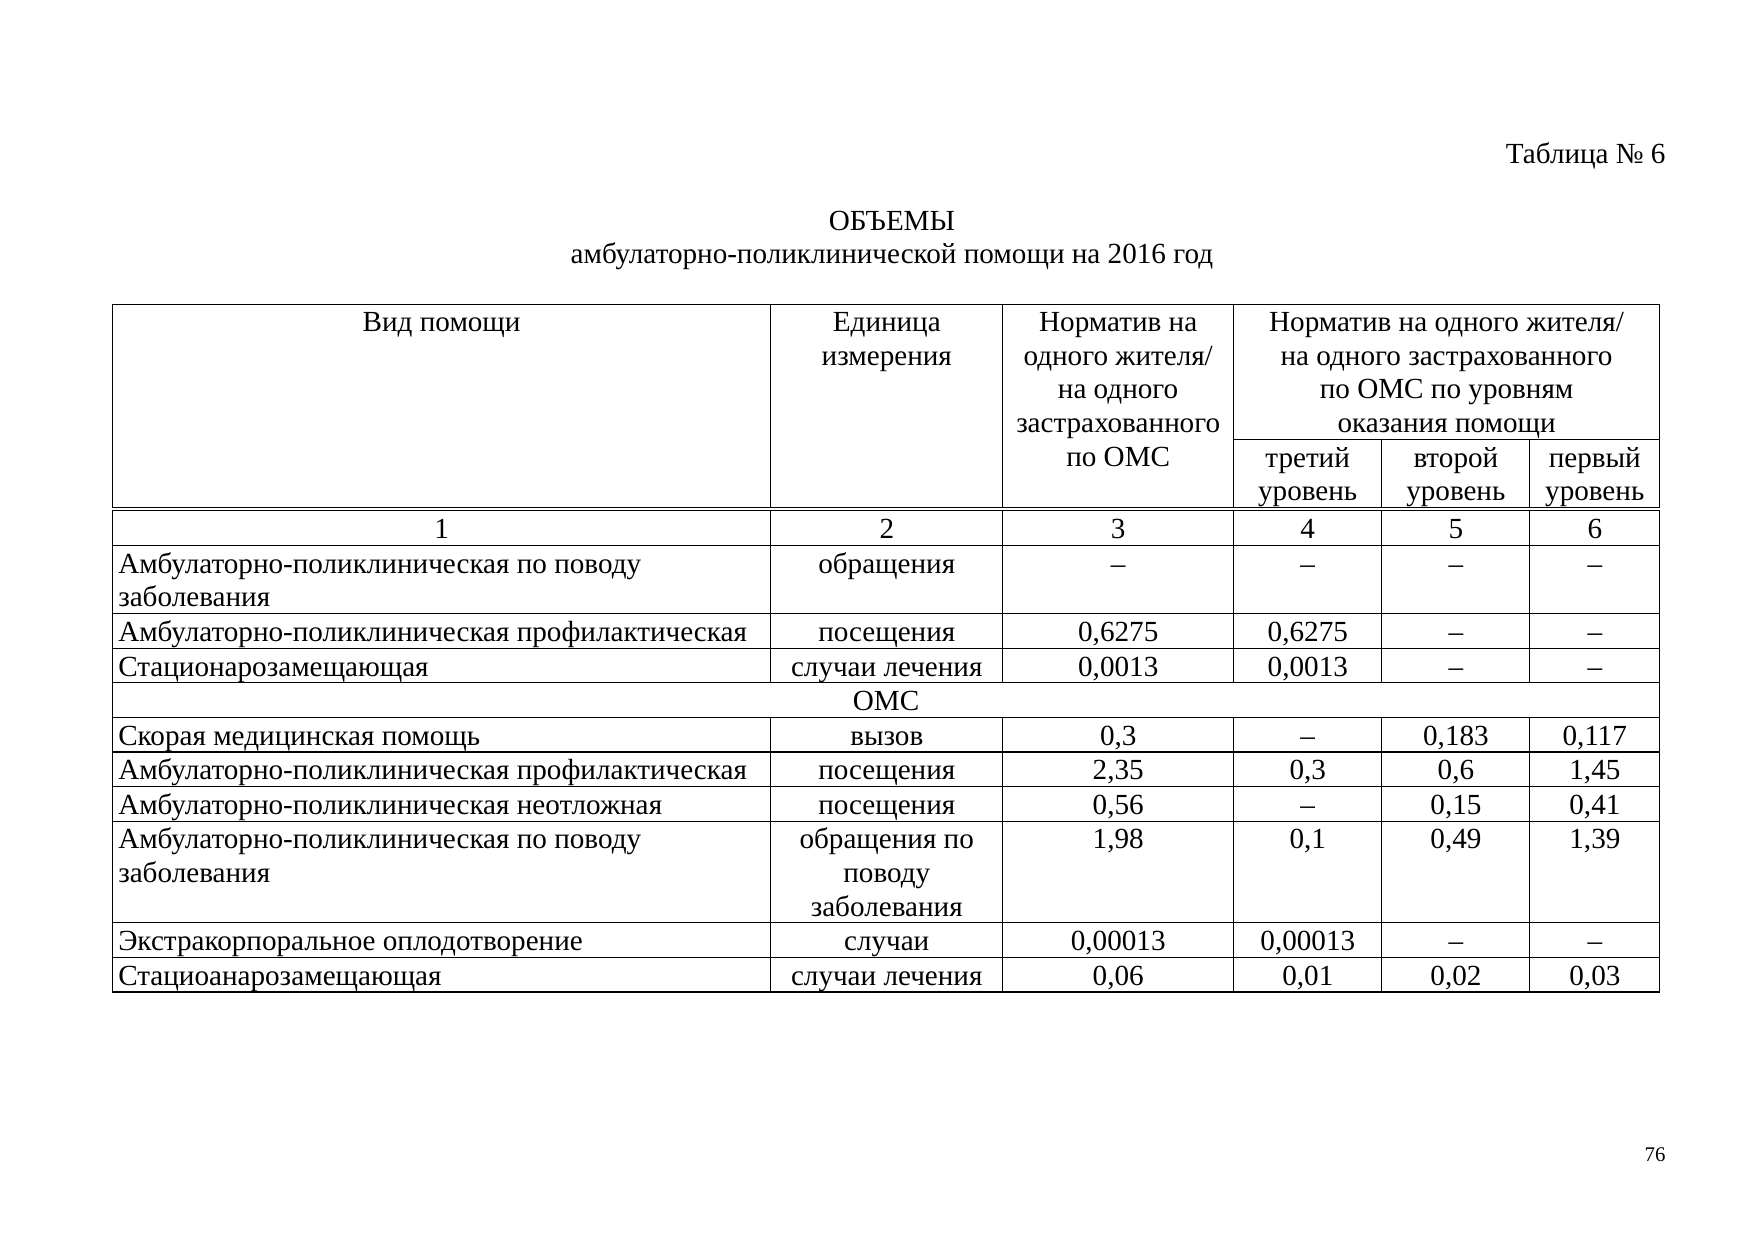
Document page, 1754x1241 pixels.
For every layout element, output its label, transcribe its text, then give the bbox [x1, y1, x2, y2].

table_cell Скорая медицинская помощь [113, 718, 770, 751]
table_cell – [1003, 546, 1233, 613]
table_cell 0,00013 [1234, 923, 1381, 957]
table_cell Амбулаторно-поликлиническая по поводу заболевания [113, 822, 770, 922]
table_cell 0,3 [1234, 753, 1381, 786]
table_header 5 [1382, 511, 1529, 545]
table_cell 0,56 [1003, 787, 1233, 821]
table_cell 0,0013 [1003, 649, 1233, 682]
table_cell обращения [771, 546, 1002, 613]
table_cell 0,117 [1530, 718, 1659, 751]
table_cell – [1530, 546, 1659, 613]
table_header Вид помощи [113, 305, 770, 507]
text амбулаторно-поликлинической помощи на 2016 год [118, 236, 1665, 270]
table_cell третий уровень [1234, 440, 1381, 507]
table_header 4 [1234, 511, 1381, 545]
table_cell – [1234, 718, 1381, 751]
table_cell – [1530, 923, 1659, 957]
table_cell 0,0013 [1234, 649, 1381, 682]
table_cell Стациоанарозамещающая [113, 958, 770, 991]
table_header 2 [771, 511, 1002, 545]
table_cell 0,02 [1382, 958, 1529, 991]
table_cell 0,1 [1234, 822, 1381, 922]
table_header Норматив на одного жителя/ на одного застрахованного по ОМС по уровням оказания помощи [1234, 305, 1659, 439]
table_cell посещения [771, 787, 1002, 821]
table_cell – [1530, 649, 1659, 682]
table_cell – [1234, 546, 1381, 613]
table_cell 0,06 [1003, 958, 1233, 991]
table_cell случаи лечения [771, 958, 1002, 991]
table_cell случаи лечения [771, 649, 1002, 682]
table_header 6 [1530, 511, 1659, 545]
table_cell вызов [771, 718, 1002, 751]
table_cell 1,45 [1530, 753, 1659, 786]
table_cell случаи [771, 923, 1002, 957]
table_cell 0,49 [1382, 822, 1529, 922]
text ОБЪЕМЫ [118, 203, 1665, 236]
table_cell 0,6 [1382, 753, 1529, 786]
table_cell Амбулаторно-поликлиническая неотложная [113, 787, 770, 821]
table_cell 1,98 [1003, 822, 1233, 922]
table_cell Амбулаторно-поликлиническая по поводу заболевания [113, 546, 770, 613]
table_cell 0,6275 [1003, 614, 1233, 648]
table_header 1 [113, 511, 770, 545]
table_cell 2,35 [1003, 753, 1233, 786]
table_cell обращения по поводу заболевания [771, 822, 1002, 922]
table_cell – [1530, 614, 1659, 648]
table_cell – [1382, 614, 1529, 648]
table_cell ОМС [113, 683, 1659, 717]
table_cell – [1234, 787, 1381, 821]
table_cell – [1382, 923, 1529, 957]
table_cell 0,3 [1003, 718, 1233, 751]
table_header 3 [1003, 511, 1233, 545]
table_cell Стационарозамещающая [113, 649, 770, 682]
table_cell 0,03 [1530, 958, 1659, 991]
table_cell 0,01 [1234, 958, 1381, 991]
table_cell 0,183 [1382, 718, 1529, 751]
table_cell первый уровень [1530, 440, 1659, 507]
table_cell посещения [771, 614, 1002, 648]
table_cell – [1382, 649, 1529, 682]
table_cell Амбулаторно-поликлиническая профилактическая [113, 753, 770, 786]
table_cell Амбулаторно-поликлиническая профилактическая [113, 614, 770, 648]
table_cell посещения [771, 753, 1002, 786]
table_header Норматив на одного жителя/ на одного застрахованного по ОМС [1003, 305, 1233, 507]
table_cell 0,00013 [1003, 923, 1233, 957]
table_cell 0,41 [1530, 787, 1659, 821]
table_header Единица измерения [771, 305, 1002, 507]
table_cell 0,15 [1382, 787, 1529, 821]
table_cell второй уровень [1382, 440, 1529, 507]
table_cell 1,39 [1530, 822, 1659, 922]
table_cell 0,6275 [1234, 614, 1381, 648]
table_cell – [1382, 546, 1529, 613]
text Таблица № 6 [118, 136, 1665, 169]
table_cell Экстракорпоральное оплодотворение [113, 923, 770, 957]
